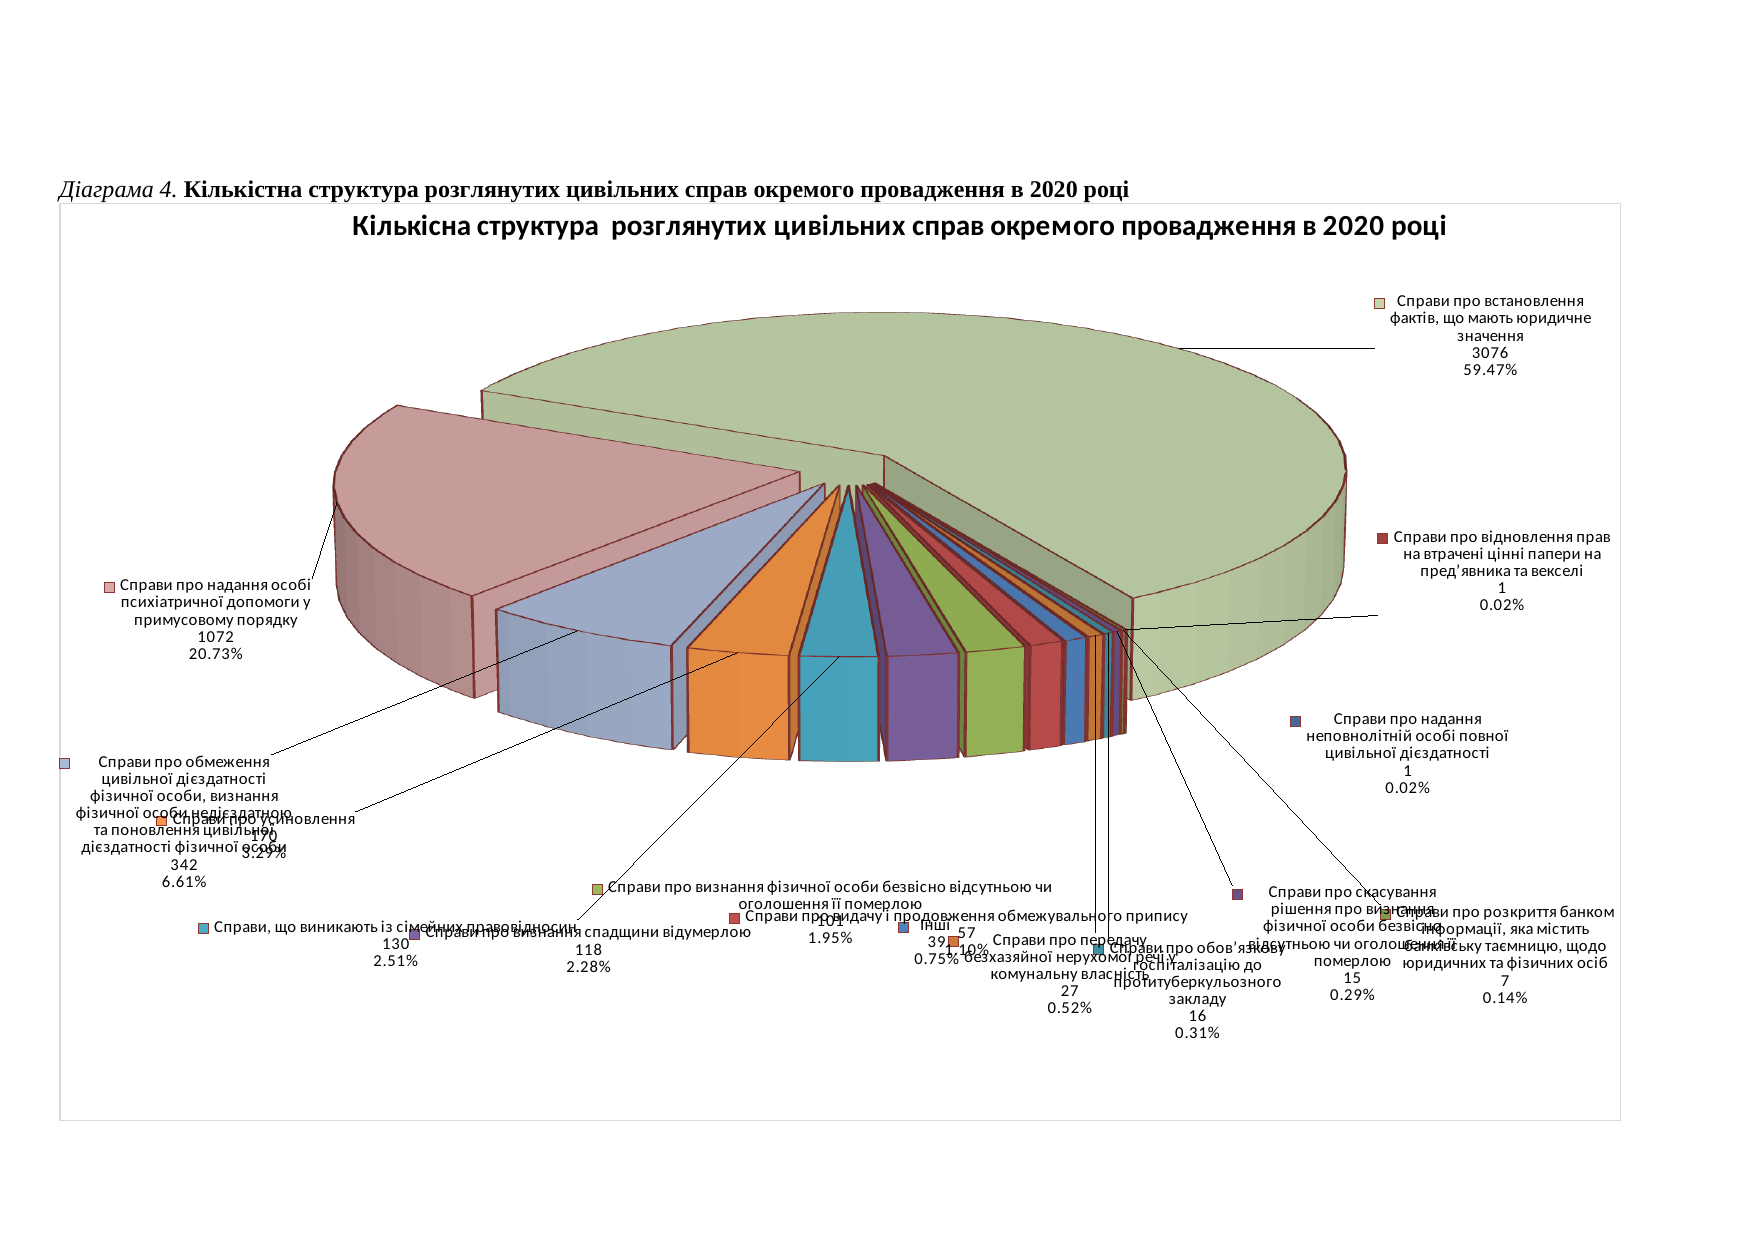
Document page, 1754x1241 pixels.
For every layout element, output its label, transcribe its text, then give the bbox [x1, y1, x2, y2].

text Діаграма 4. Кількістна структура розглянутих цивільних справ окремого провадження в 2020 році [59, 175, 1695, 203]
